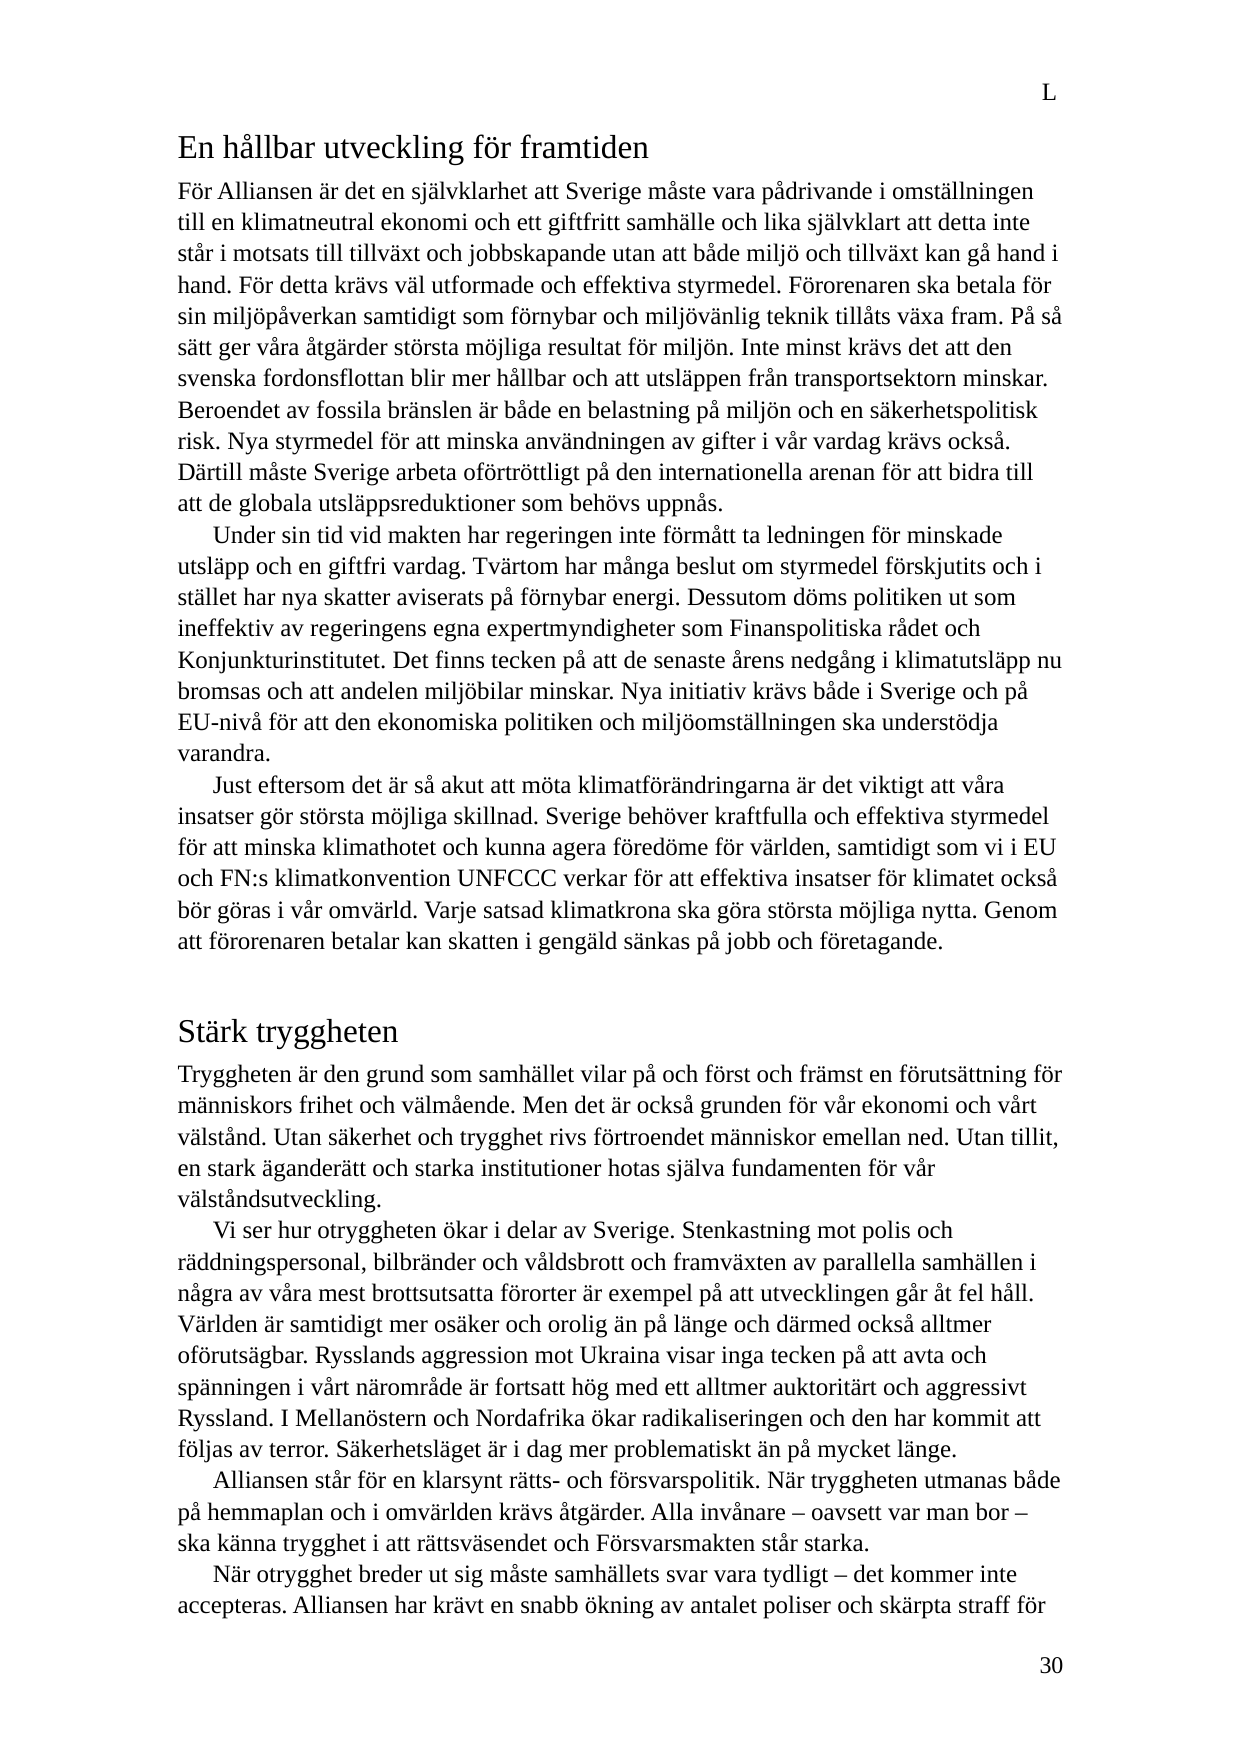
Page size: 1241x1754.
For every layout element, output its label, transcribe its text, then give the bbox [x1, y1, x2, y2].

text Just eftersom det är så akut att möta klimatförändringarna är det viktigt att våra insatser gör största möjliga skillnad. Sverige behöver kraftfulla och effektiva styrmedel för att minska klimathotet och kunna agera föredöme för världen, samtidigt som vi i EU och FN:s klimatkonvention UNFCCC verkar för att effektiva insatser för klimatet också bör göras i vår omvärld. Varje satsad klimatkrona ska göra största möjliga nytta. Genom att förorenaren betalar kan skatten i gengäld sänkas på jobb och företagande. [177, 767, 1063, 955]
text Under sin tid vid makten har regeringen inte förmått ta ledningen för minskade utsläpp och en giftfri vardag. Tvärtom har många beslut om styrmedel förskjutits och i stället har nya skatter aviserats på förnybar energi. Dessutom döms politiken ut som ineffektiv av regeringens egna expertmyndigheter som Finanspolitiska rådet och Konjunkturinstitutet. Det finns tecken på att de senaste årens nedgång i klimatutsläpp nu bromsas och att andelen miljöbilar minskar. Nya initiativ krävs både i Sverige och på EU-nivå för att den ekonomiska politiken och miljöomställningen ska understödja varandra. [177, 517, 1063, 767]
subtitle En hållbar utveckling för framtiden [177, 134, 1063, 165]
subtitle Stärk tryggheten [177, 1017, 1063, 1048]
text Vi ser hur otryggheten ökar i delar av Sverige. Stenkastning mot polis och räddningspersonal, bilbränder och våldsbrott och framväxten av parallella samhällen i några av våra mest brottsutsatta förorter är exempel på att utvecklingen går åt fel håll. Världen är samtidigt mer osäker och orolig än på länge och därmed också alltmer oförutsägbar. Rysslands aggression mot Ukraina visar inga tecken på att avta och spänningen i vårt närområde är fortsatt hög med ett alltmer auktoritärt och aggressivt Ryssland. I Mellanöstern och Nordafrika ökar radikaliseringen och den har kommit att följas av terror. Säkerhetsläget är i dag mer problematiskt än på mycket länge. [177, 1213, 1063, 1463]
text Alliansen står för en klarsynt rätts- och försvarspolitik. När tryggheten utmanas både på hemmaplan och i omvärlden krävs åtgärder. Alla invånare – oavsett var man bor – ska känna trygghet i att rättsväsendet och Försvarsmakten står starka. [177, 1463, 1063, 1557]
text För Alliansen är det en självklarhet att Sverige måste vara pådrivande i omställningen till en klimatneutral ekonomi och ett giftfritt samhälle och lika självklart att detta inte står i motsats till tillväxt och jobbskapande utan att både miljö och tillväxt kan gå hand i hand. För detta krävs väl utformade och effektiva styrmedel. Förorenaren ska betala för sin miljöpåverkan samtidigt som förnybar och miljövänlig teknik tillåts växa fram. På så sätt ger våra åtgärder största möjliga resultat för miljön. Inte minst krävs det att den svenska fordonsflottan blir mer hållbar och att utsläppen från transportsektorn minskar. Beroendet av fossila bränslen är både en belastning på miljön och en säkerhetspolitisk risk. Nya styrmedel för att minska användningen av gifter i vår vardag krävs också. Därtill måste Sverige arbeta oförtröttligt på den internationella arenan för att bidra till att de globala utsläppsreduktioner som behövs uppnås. [177, 173, 1063, 517]
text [177, 1557, 1063, 1619]
text Tryggheten är den grund som samhället vilar på och först och främst en förutsättning för människors frihet och välmående. Men det är också grunden för vår ekonomi och vårt välstånd. Utan säkerhet och trygghet rivs förtroendet människor emellan ned. Utan tillit, en stark äganderätt och starka institutioner hotas själva fundamenten för vår välståndsutveckling. [177, 1057, 1063, 1213]
